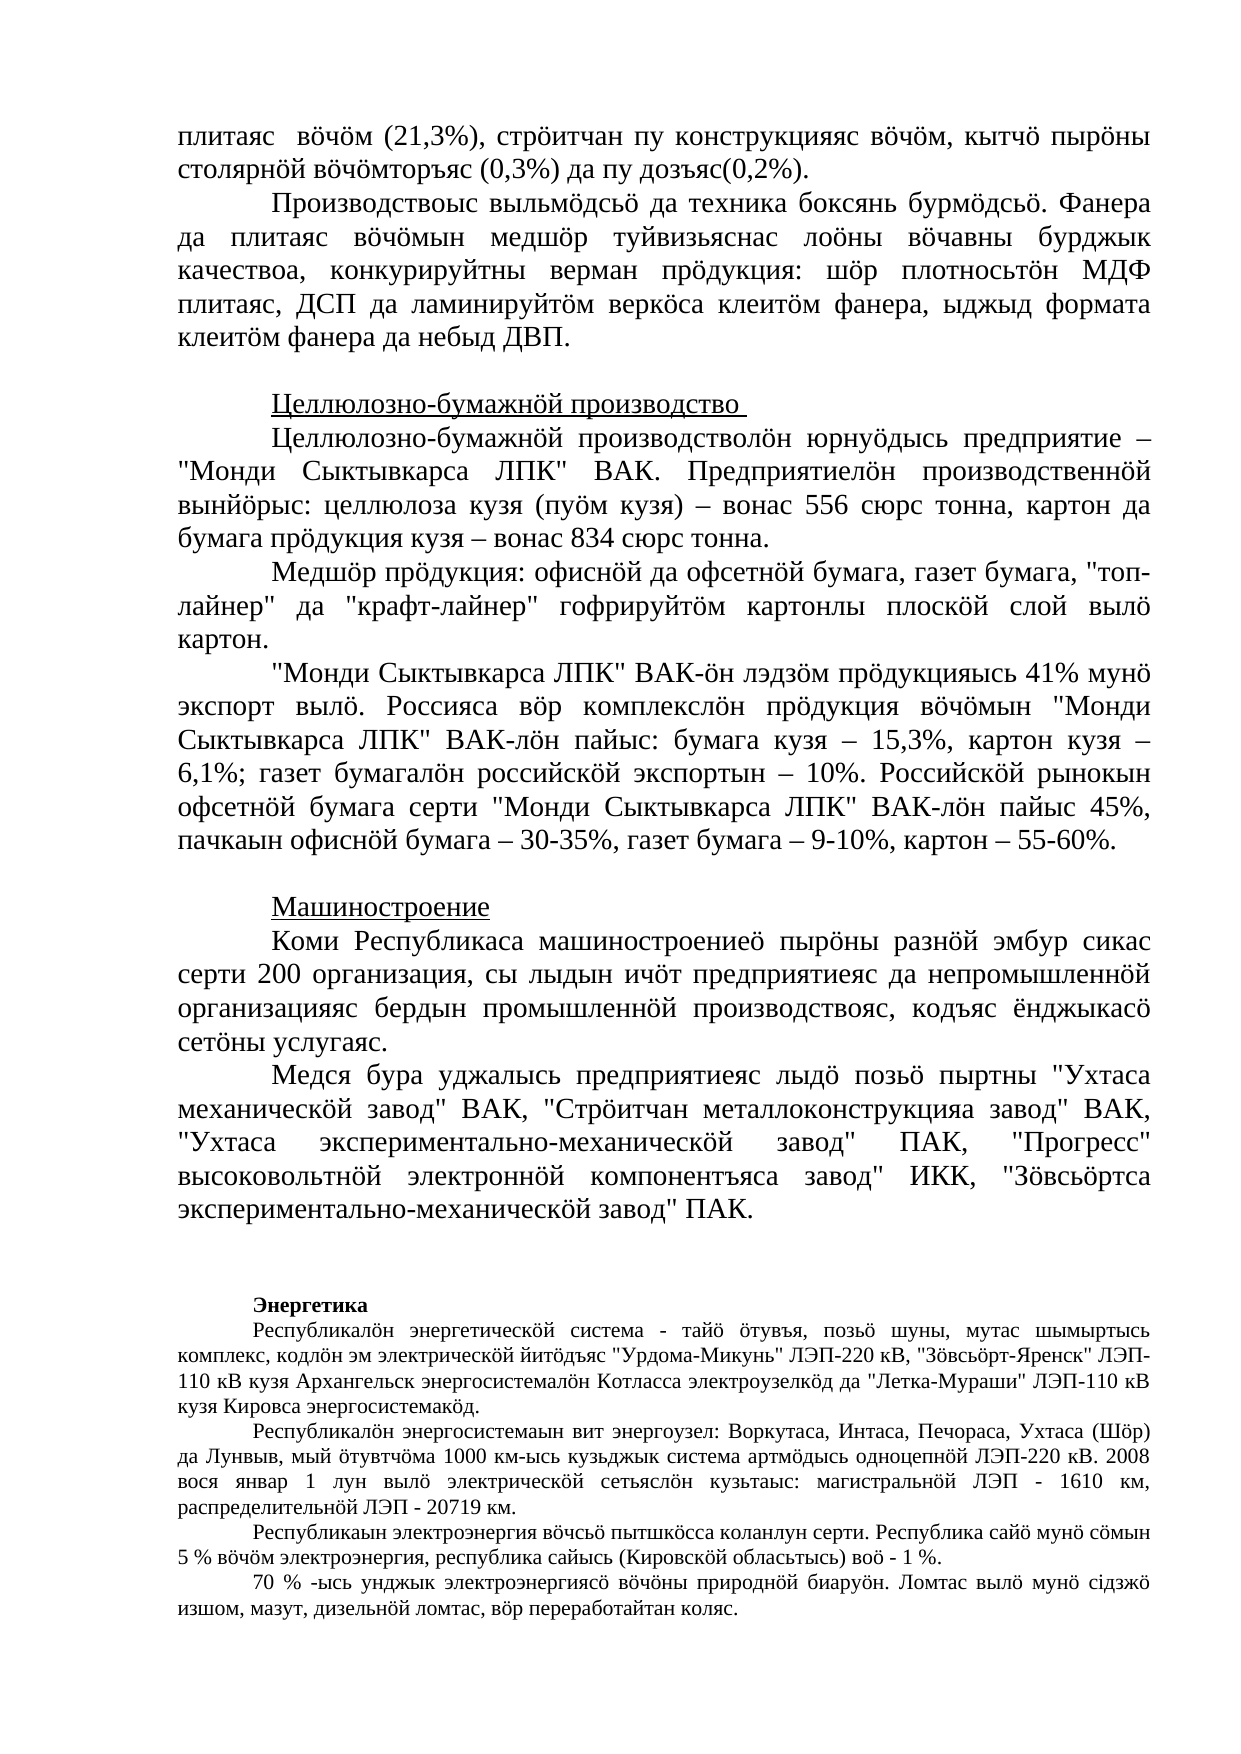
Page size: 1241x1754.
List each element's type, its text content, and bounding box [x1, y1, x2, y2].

text Республикалöн энергосистемаын вит энергоузел: Воркутаса, Интаса, Печораса, Ухтаса (Шöр) да Лунвыв, мый öтувтчöма 1000 км-ысь кузьджык система артмöдысь одноцепнöй ЛЭП-220 кВ. 2008 вося январ 1 лун вылö электрическöй сетьяслöн кузьтаыс: магистральнöй ЛЭП - 1610 км, распределительнöй ЛЭП - 20719 км. [177, 1418, 1152, 1519]
text Республикалöн энергетическöй система - тайö öтувъя, позьö шуны, мутас шымыртысь комплекс, кодлöн эм электрическöй йитöдъяс "Урдома-Микунь" ЛЭП-220 кВ, "Зöвсьöрт-Яренск" ЛЭП-110 кВ кузя Архангельск энергосистемалöн Котласса электроузелкöд да "Летка-Мураши" ЛЭП-110 кВ кузя Кировса энергосистемакöд. [177, 1317, 1152, 1418]
text Производствоыс выльмöдсьö да техника боксянь бурмöдсьö. Фанера да плитаяс вöчöмын медшöр туйвизьяснас лоöны вöчавны бурджык качествоа, конкурируйтны верман прöдукция: шöр плотносьтöн МДФ плитаяс, ДСП да ламинируйтöм веркöса клеитöм фанера, ыджыд формата клеитöм фанера да небыд ДВП. [177, 185, 1152, 353]
text Республикаын электроэнергия вöчсьö пытшкöсса коланлун серти. Республика сайö мунö сöмын 5 % вöчöм электроэнергия, республика сайысь (Кировскöй обласьтысь) воö - 1 %. [177, 1519, 1152, 1569]
text Целлюлозно-бумажнöй производстволöн юрнуöдысь предприятие – "Монди Сыктывкарса ЛПК" ВАК. Предприятиелöн производственнöй вынйöрыс: целлюлоза кузя (пуöм кузя) – вонас 556 сюрс тонна, картон да бумага прöдукция кузя – вонас 834 сюрс тонна. [177, 420, 1152, 554]
text Целлюлозно-бумажнöй производство [177, 386, 1152, 420]
text "Монди Сыктывкарса ЛПК" ВАК-öн лэдзöм прöдукцияысь 41% мунö экспорт вылö. Россияса вöр комплекслöн прöдукция вöчöмын "Монди Сыктывкарса ЛПК" ВАК-лöн пайыс: бумага кузя – 15,3%, картон кузя – 6,1%; газет бумагалöн российскöй экспортын – 10%. Российскöй рынокын офсетнöй бумага серти "Монди Сыктывкарса ЛПК" ВАК-лöн пайыс 45%, пачкаын офиснöй бумага – 30-35%, газет бумага – 9-10%, картон – 55-60%. [177, 655, 1152, 856]
text 70 % -ысь унджык электроэнергиясö вöчöны природнöй биаруöн. Ломтас вылö мунö сідзжö изшом, мазут, дизельнöй ломтас, вöр переработайтан коляс. [177, 1569, 1152, 1620]
text Медшöр прöдукция: офиснöй да офсетнöй бумага, газет бумага, "топ-лайнер" да "крафт-лайнер" гофрируйтöм картонлы плоскöй слой вылö картон. [177, 554, 1152, 655]
text Медся бура уджалысь предприятиеяс лыдö позьö пыртны "Ухтаса механическöй завод" ВАК, "Стрöитчан металлоконструкцияа завод" ВАК, "Ухтаса экспериментально-механическöй завод" ПАК, "Прогресс" высоковольтнöй электроннöй компонентъяса завод" ИКК, "Зöвсьöртса экспериментально-механическöй завод" ПАК. [177, 1057, 1152, 1225]
text Машиностроение [177, 889, 1152, 923]
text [177, 118, 1152, 185]
text Энергетика [177, 1292, 1152, 1317]
text Коми Республикаса машиностроениеö пырöны разнöй эмбур сикас серти 200 организация, сы лыдын ичöт предприятиеяс да непромышленнöй организацияяс бердын промышленнöй производствояс, кодъяс ёнджыкасö сетöны услугаяс. [177, 923, 1152, 1057]
